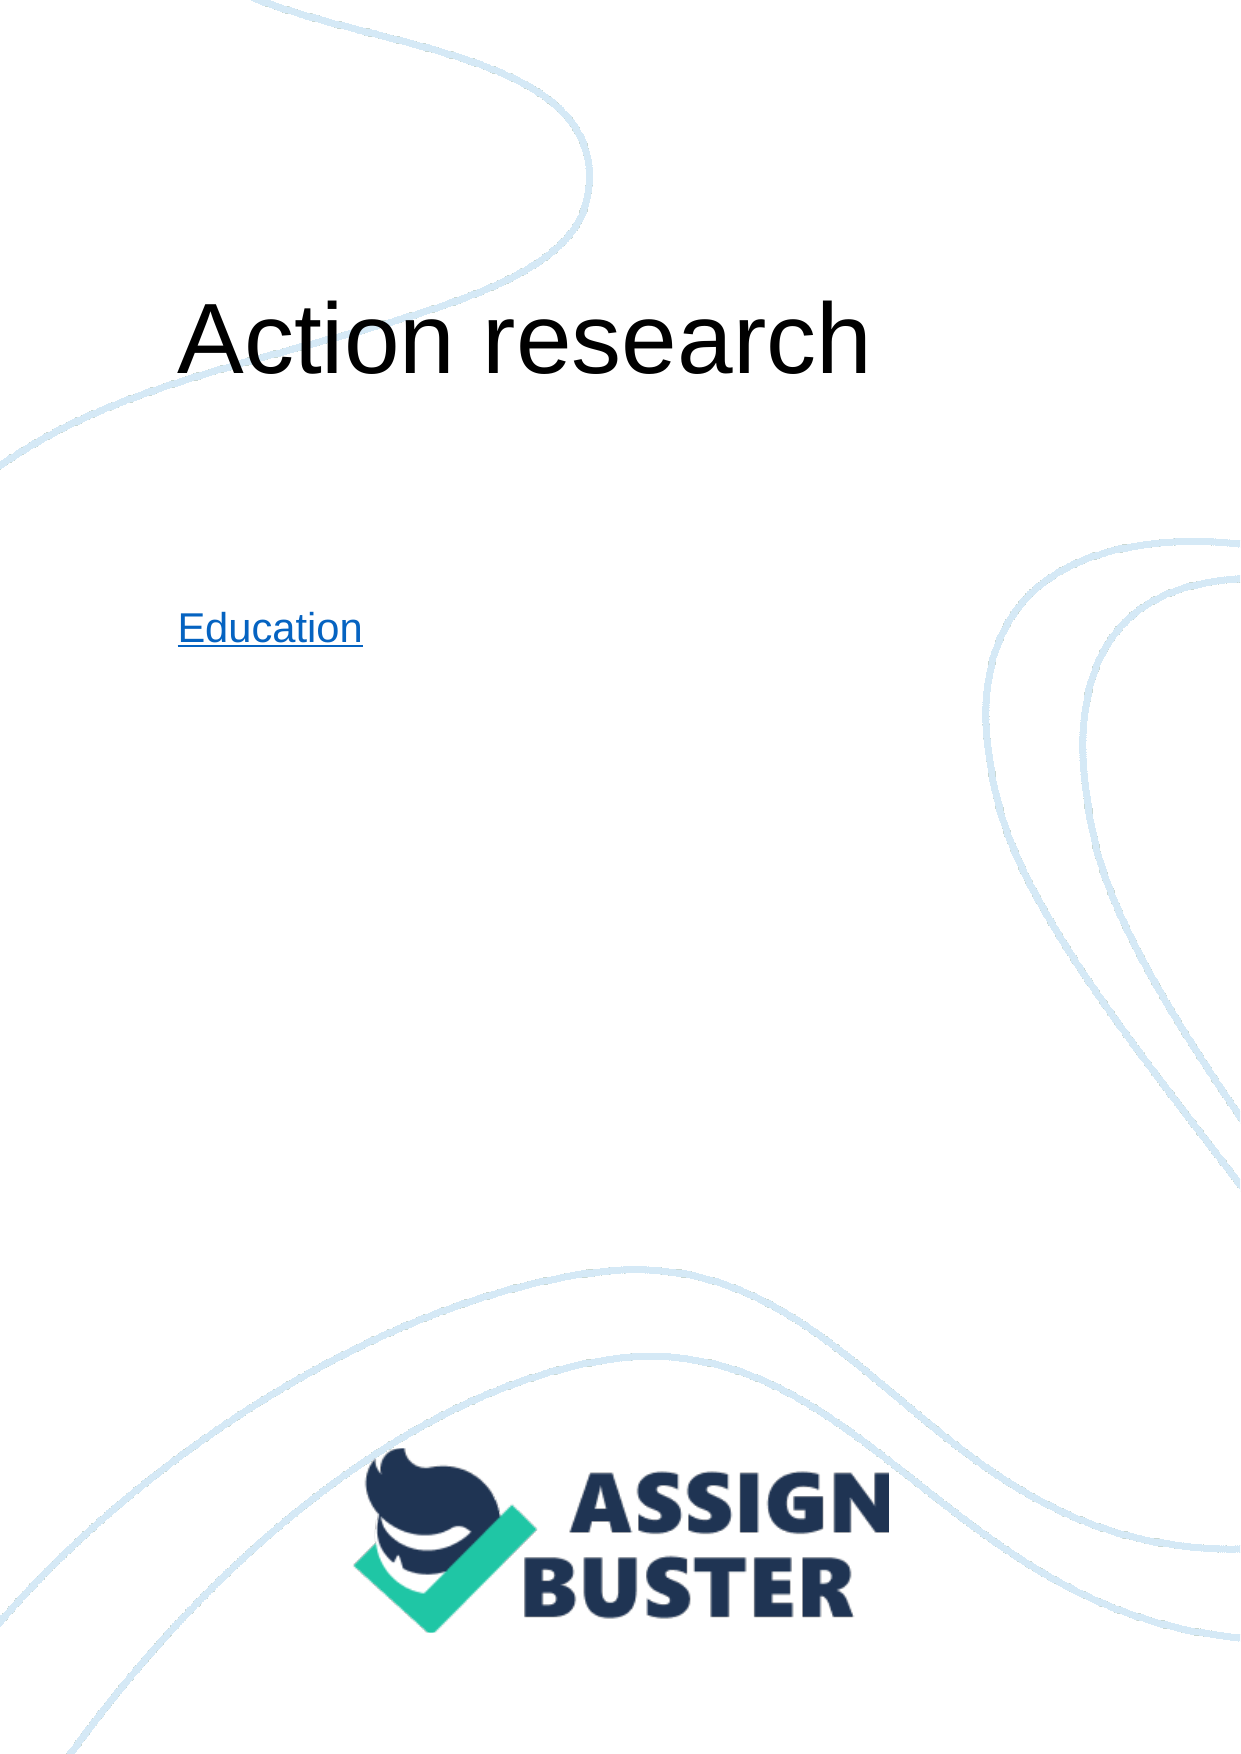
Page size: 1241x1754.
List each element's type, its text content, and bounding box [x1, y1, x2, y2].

subtitle Action research [177, 279, 1152, 394]
text Education [177, 604, 1152, 652]
picture [0, 0, 1241, 1754]
